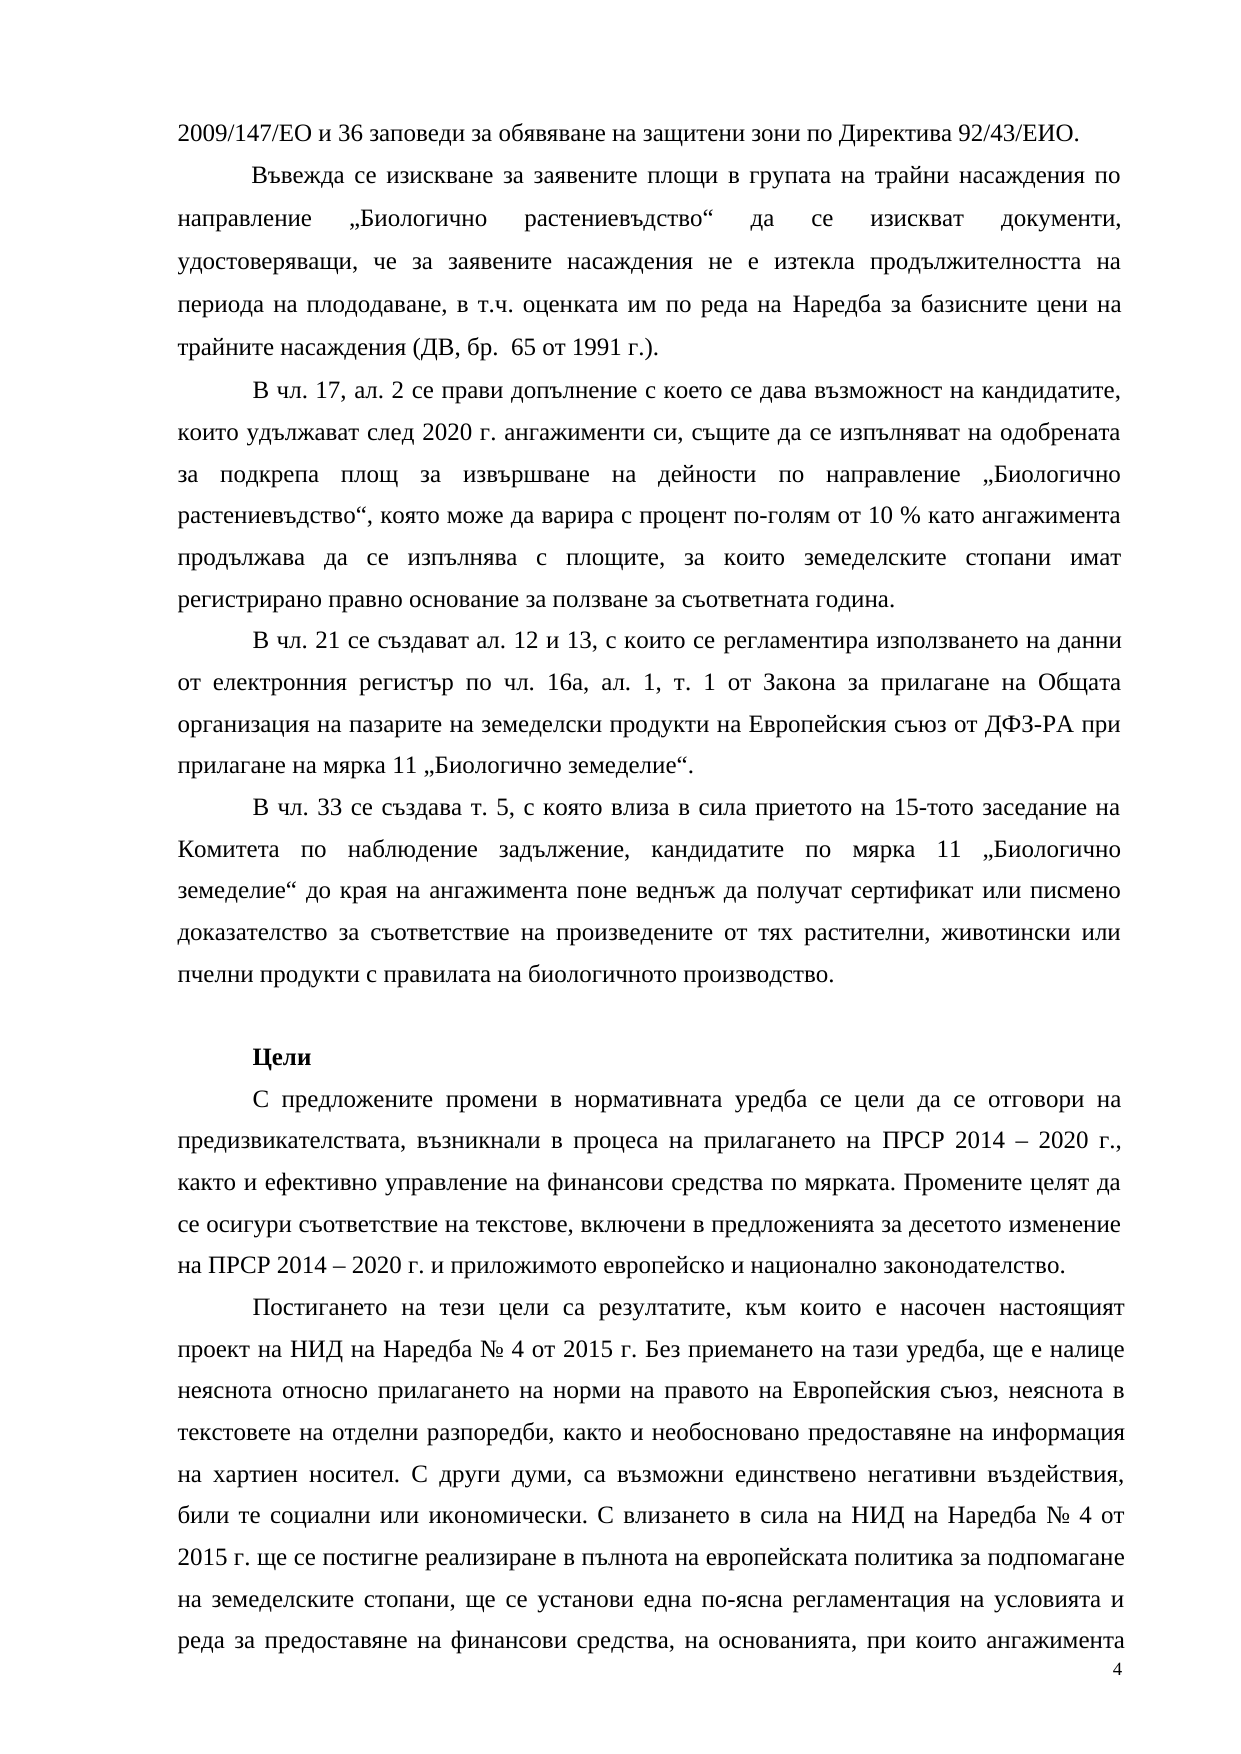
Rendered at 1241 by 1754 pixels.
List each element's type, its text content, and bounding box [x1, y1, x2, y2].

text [177, 118, 1122, 147]
text В чл. 17, ал. 2 се прави допълнение с което се дава възможност на кандидатите, които удължават след 2020 г. ангажименти си, същите да се изпълняват на одобрената за подкрепа площ за извършване на дейности по направление „Биологично растениевъдство“, която може да варира с процент по-голям от 10 % като ангажимента продължава да се изпълнява с площите, за които земеделските стопани имат регистрирано правно основание за ползване за съответната година. [177, 375, 1122, 612]
text С предложените промени в нормативната уредба се цели да се отговори на предизвикателствата, възникнали в процеса на прилагането на ПРСР 2014 – 2020 г., както и ефективно управление на финансови средства по мярката. Промените целят да се осигури съответствие на текстове, включени в предложенията за десетото изменение на ПРСР 2014 – 2020 г. и приложимото европейско и национално законодателство. [177, 1084, 1122, 1279]
text Въвежда се изискване за заявените площи в групата на трайни насаждения по направление „Биологично растениевъдство“ да се изискват документи, удостоверяващи, че за заявените насаждения не е изтекла продължителността на периода на плододаване, в т.ч. оценката им по реда на Наредба за базисните цени на трайните насаждения (ДВ, бр. 65 от 1991 г.). [177, 160, 1122, 361]
text Цели [177, 1042, 1122, 1071]
text В чл. 21 се създават ал. 12 и 13, с които се регламентира използването на данни от електронния регистър по чл. 16а, ал. 1, т. 1 от Закона за прилагане на Общата организация на пазарите на земеделски продукти на Европейския съюз от ДФЗ-РА при прилагане на мярка 11 „Биологично земеделие“. [177, 625, 1122, 779]
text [177, 1292, 1126, 1654]
text В чл. 33 се създава т. 5, с която влиза в сила приетото на 15-тото заседание на Комитета по наблюдение задължение, кандидатите по мярка 11 „Биологично земеделие“ до края на ангажимента поне веднъж да получат сертификат или писмено доказателство за съответствие на произведените от тях растителни, животински или пчелни продукти с правилата на биологичното производство. [177, 792, 1122, 987]
